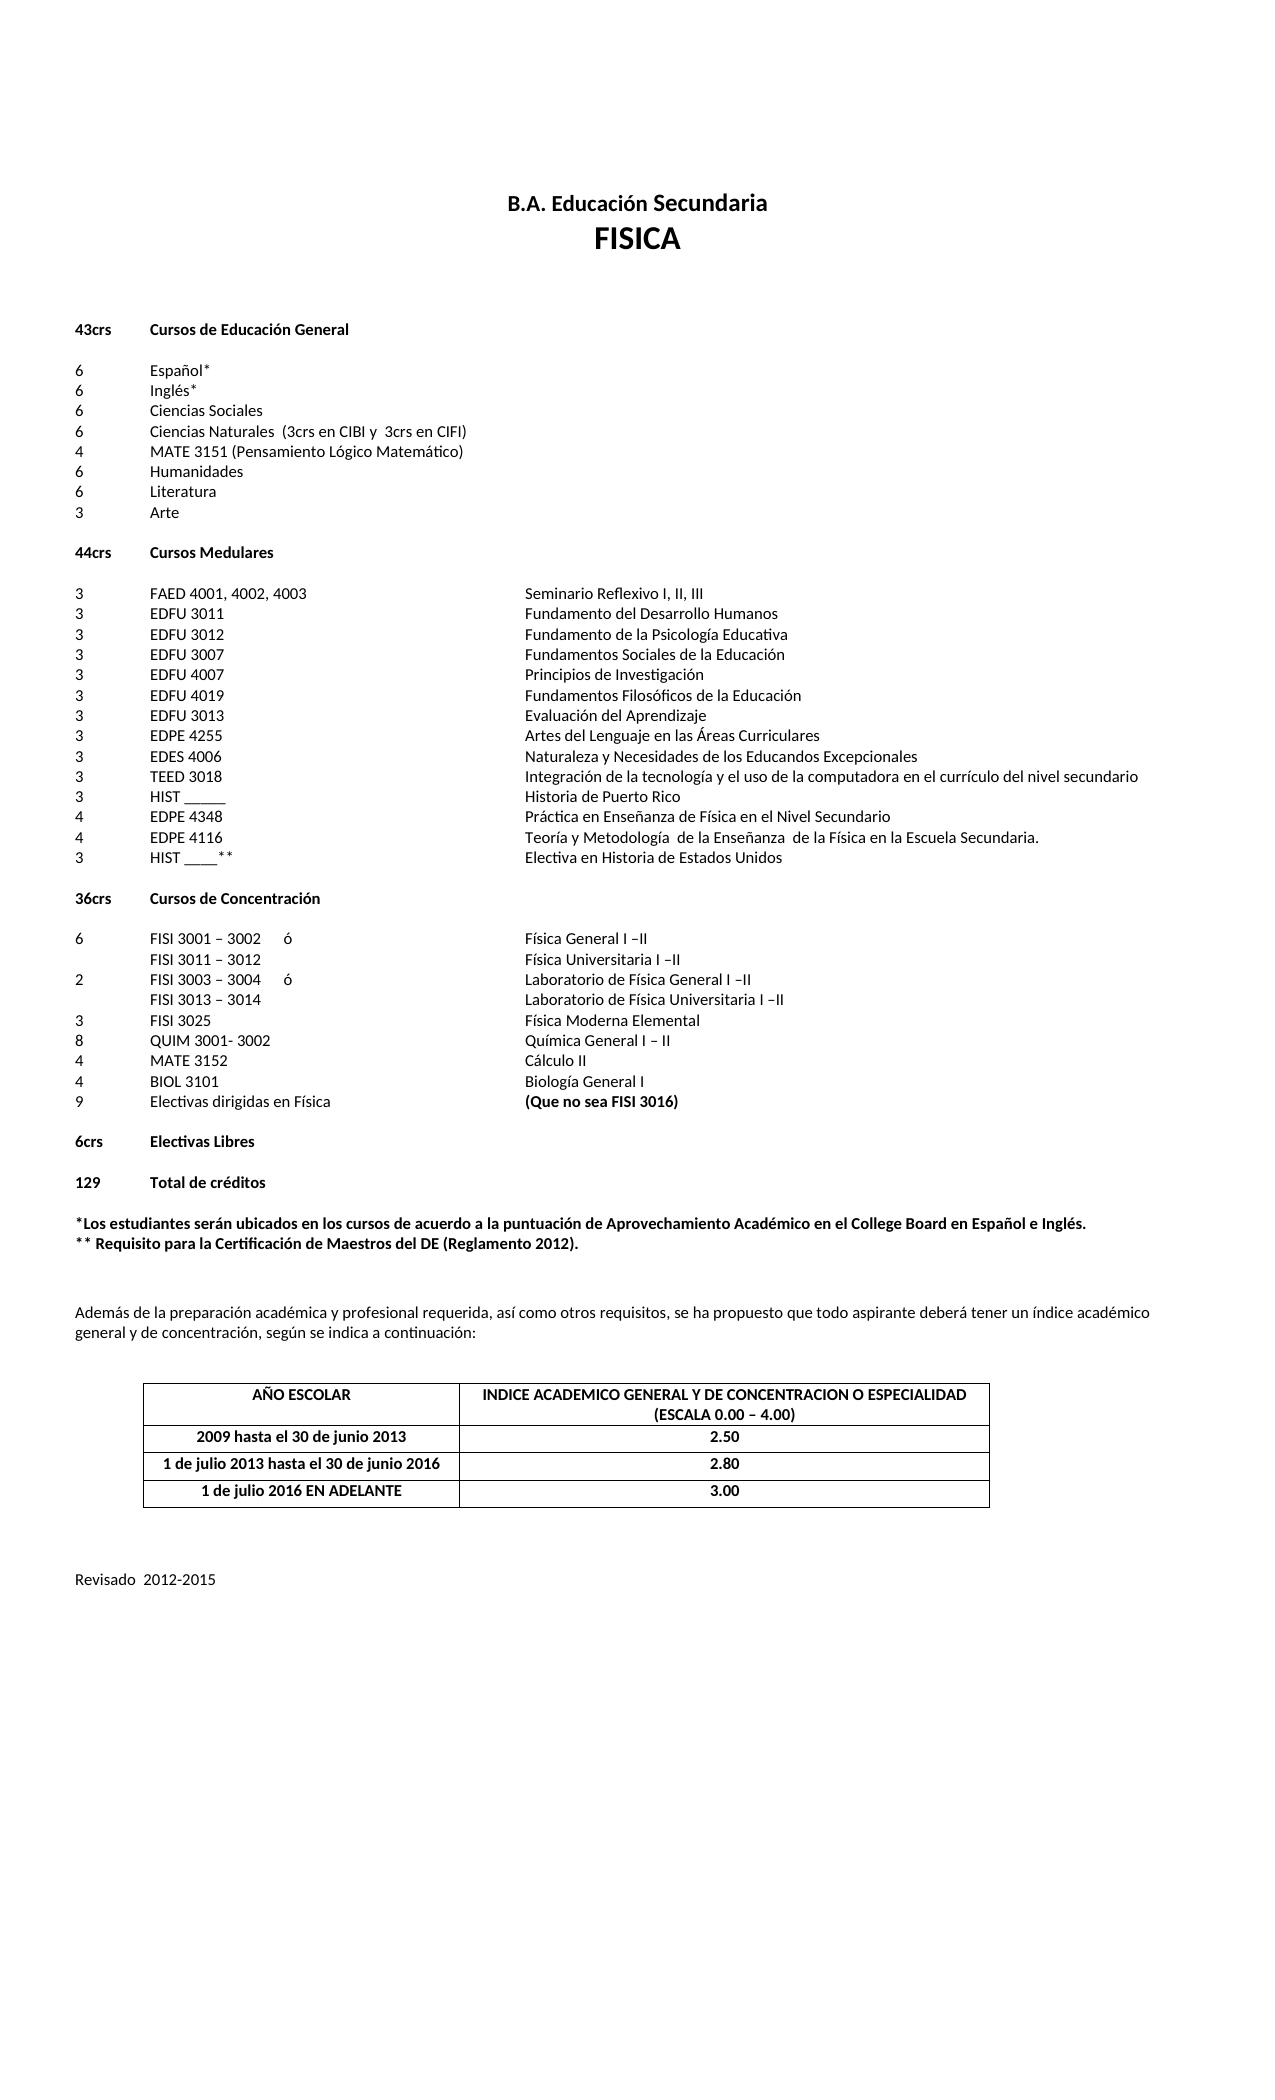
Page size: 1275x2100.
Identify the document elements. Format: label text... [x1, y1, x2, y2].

text 3 EDFU 3007 Fundamentos Sociales de la Educación [75, 644, 1200, 664]
table_header INDICE ACADEMICO GENERAL Y DE CONCENTRACION O ESPECIALIDAD (ESCALA 0.00 – 4.00) [460, 1384, 989, 1425]
table_cell 2009 hasta el 30 de junio 2013 [144, 1426, 459, 1452]
text 129 Total de créditos [75, 1172, 1200, 1193]
text 4 EDPE 4348 Práctica en Enseñanza de Física en el Nivel Secundario [75, 807, 1200, 827]
text 3 Arte [75, 502, 1200, 522]
text FISICA [75, 218, 1200, 258]
text 9 Electivas dirigidas en Física (Que no sea FISI 3016) [75, 1091, 1200, 1111]
text 6 Ciencias Sociales [75, 401, 1200, 421]
text 3 EDFU 3013 Evaluación del Aprendizaje [75, 705, 1200, 726]
text 6 Ciencias Naturales (3crs en CIBI y 3crs en CIFI) [75, 421, 1200, 441]
table_cell 1 de julio 2016 EN ADELANTE [144, 1481, 459, 1507]
table_cell 2.50 [460, 1426, 989, 1452]
text 3 EDFU 3011 Fundamento del Desarrollo Humanos [75, 604, 1200, 624]
text 43crs Cursos de Educación General [75, 319, 1200, 339]
text 3 EDFU 3012 Fundamento de la Psicología Educativa [75, 624, 1200, 644]
text ** Requisito para la Certificación de Maestros del DE (Reglamento 2012). [75, 1233, 1200, 1254]
text 4 BIOL 3101 Biología General I [75, 1071, 1200, 1091]
text *Los estudiantes serán ubicados en los cursos de acuerdo a la puntuación de Aprovechamiento Académico en el College Board en Español e Inglés. [75, 1213, 1200, 1233]
text 6 Humanidades [75, 461, 1200, 482]
text 3 TEED 3018 Integración de la tecnología y el uso de la computadora en el currículo del nivel secundario [75, 766, 1200, 786]
text 3 EDPE 4255 Artes del Lenguaje en las Áreas Curriculares [75, 726, 1200, 746]
text B.A. Educación Secundaria [75, 187, 1200, 218]
table_header AÑO ESCOLAR [144, 1384, 459, 1425]
text 3 EDES 4006 Naturaleza y Necesidades de los Educandos Excepcionales [75, 746, 1200, 766]
text 6 FISI 3001 – 3002 ó Física General I –II [75, 929, 1200, 949]
text 6 Literatura [75, 482, 1200, 502]
text 3 EDFU 4019 Fundamentos Filosóficos de la Educación [75, 685, 1200, 705]
text 6crs Electivas Libres [75, 1132, 1200, 1152]
text 4 MATE 3151 (Pensamiento Lógico Matemático) [75, 441, 1200, 461]
text 3 HIST _____ Historia de Puerto Rico [75, 786, 1200, 807]
table_cell 1 de julio 2013 hasta el 30 de junio 2016 [144, 1453, 459, 1479]
text 36crs Cursos de Concentración [75, 888, 1200, 908]
text 6 Inglés* [75, 380, 1200, 401]
table_cell 3.00 [460, 1481, 989, 1507]
text 6 Español* [75, 360, 1200, 380]
text 44crs Cursos Medulares [75, 543, 1200, 563]
text 3 HIST ____** Electiva en Historia de Estados Unidos [75, 847, 1200, 868]
text 3 FISI 3025 Física Moderna Elemental [75, 1010, 1200, 1030]
text 8 QUIM 3001- 3002 Química General I – II [75, 1030, 1200, 1051]
text FISI 3011 – 3012 Física Universitaria I –II [75, 949, 1200, 969]
text 3 FAED 4001, 4002, 4003 Seminario Reflexivo I, II, III [75, 583, 1200, 604]
table_cell 2.80 [460, 1453, 989, 1479]
text 3 EDFU 4007 Principios de Investigación [75, 664, 1200, 685]
text FISI 3013 – 3014 Laboratorio de Física Universitaria I –II [75, 989, 1200, 1010]
text 4 MATE 3152 Cálculo II [75, 1051, 1200, 1071]
text Además de la preparación académica y profesional requerida, así como otros requisitos, se ha propuesto que todo aspirante deberá tener un índice académico general y de concentración, según se indica a continuación: [75, 1302, 1200, 1343]
text 2 FISI 3003 – 3004 ó Laboratorio de Física General I –II [75, 969, 1200, 989]
text Revisado 2012-2015 [75, 1569, 1200, 1589]
text 4 EDPE 4116 Teoría y Metodología de la Enseñanza de la Física en la Escuela Secundaria. [75, 827, 1200, 847]
